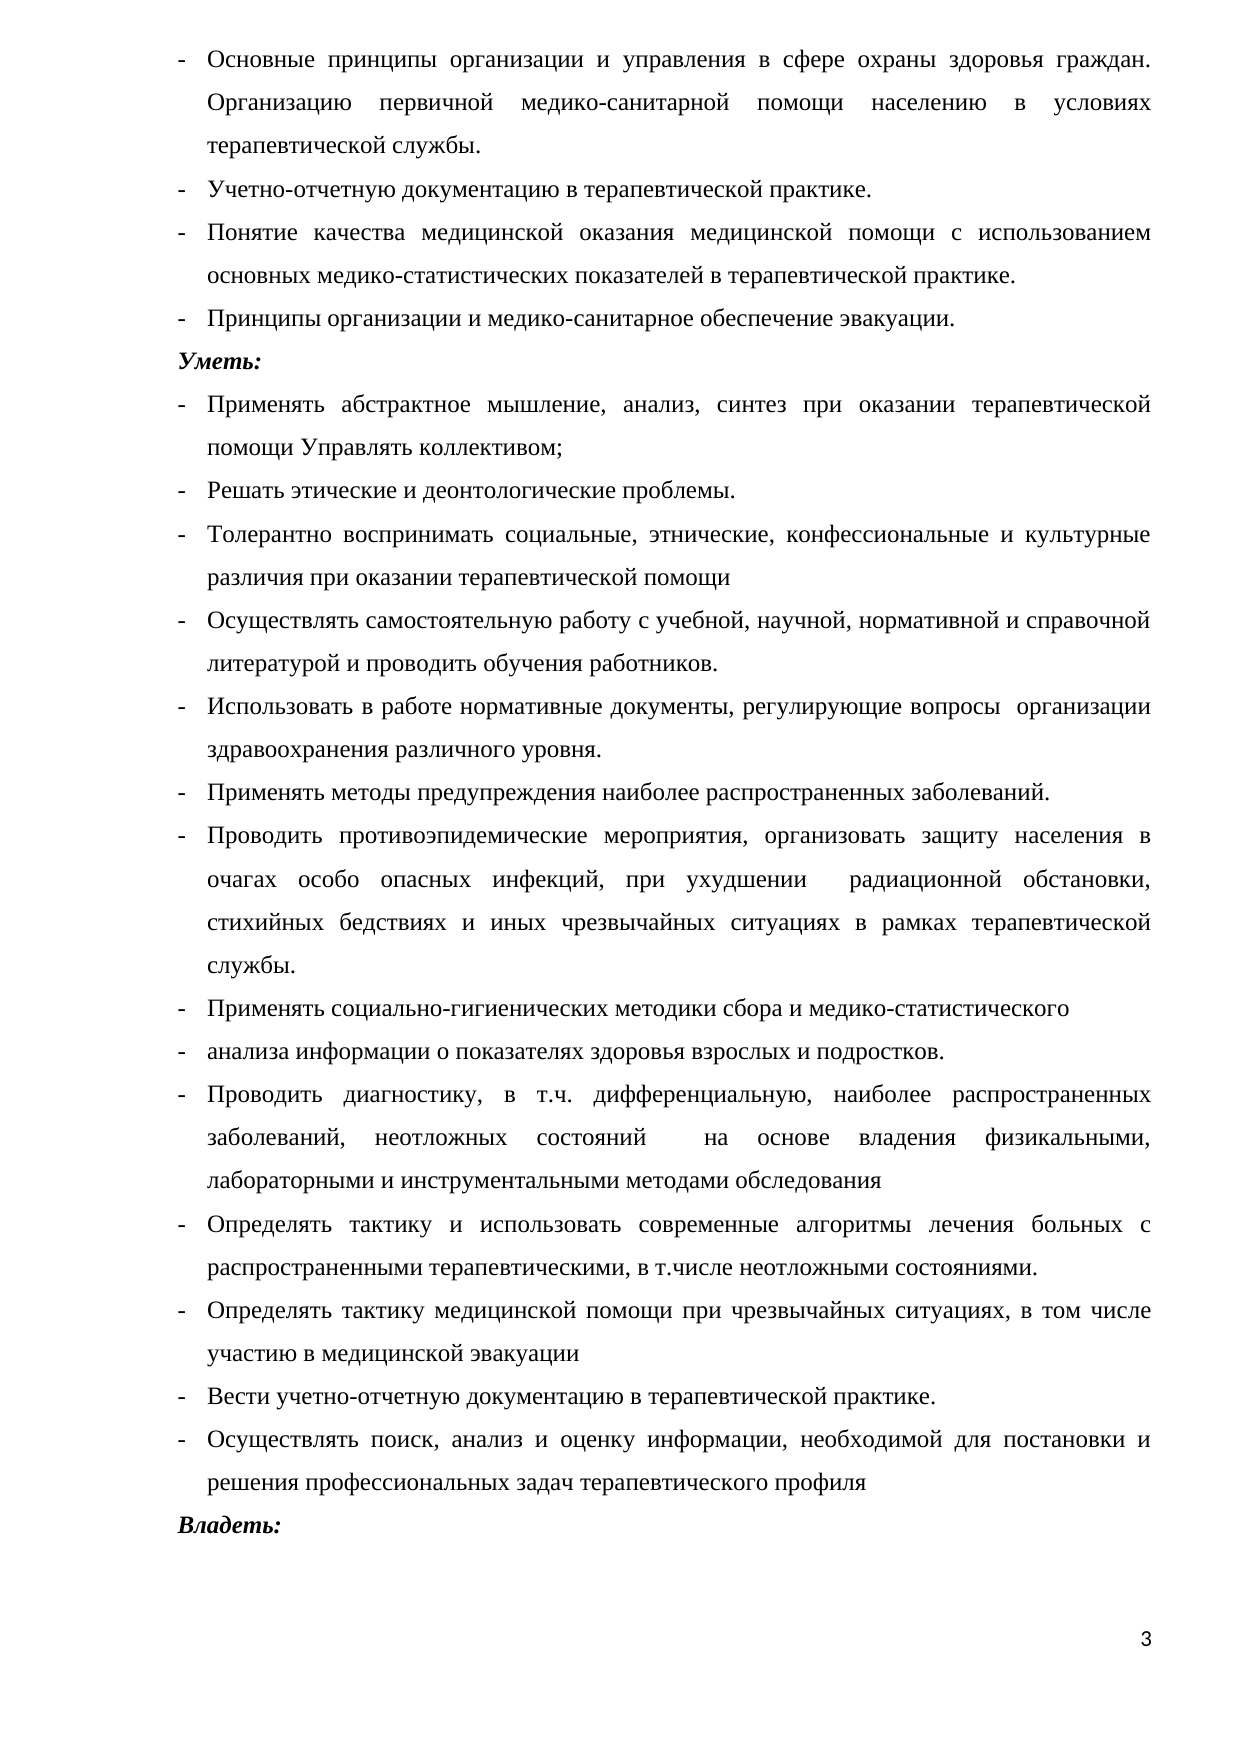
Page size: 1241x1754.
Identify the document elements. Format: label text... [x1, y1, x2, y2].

list анализа информации о показателях здоровья взрослых и подростков. [177, 1036, 1152, 1065]
list Определять тактику и использовать современные алгоритмы лечения больных с распространенными терапевтическими, в т.числе неотложными состояниями. [177, 1209, 1152, 1281]
list Проводить диагностику, в т.ч. дифференциальную, наиболее распространенных заболеваний, неотложных состояний на основе владения физикальными, лабораторными и инструментальными методами обследования [177, 1079, 1152, 1194]
list Основные принципы организации и управления в сфере охраны здоровья граждан. Организацию первичной медико-санитарной помощи населению в условиях терапевтической службы. [177, 44, 1152, 159]
list Осуществлять самостоятельную работу с учебной, научной, нормативной и справочной литературой и проводить обучения работников. [177, 605, 1152, 677]
list Осуществлять поиск, анализ и оценку информации, необходимой для постановки и решения профессиональных задач терапевтического профиля [177, 1424, 1152, 1496]
list Решать этические и деонтологические проблемы. [177, 476, 1152, 504]
list Применять абстрактное мышление, анализ, синтез при оказании терапевтической помощи Управлять коллективом; [177, 389, 1152, 461]
text Владеть: [177, 1511, 1152, 1539]
list Принципы организации и медико-санитарное обеспечение эвакуации. [177, 303, 1152, 332]
text Уметь: [177, 346, 1152, 375]
list Применять социально-гигиенических методики сбора и медико-статистического [177, 993, 1152, 1022]
list Вести учетно-отчетную документацию в терапевтической практике. [177, 1381, 1152, 1410]
list Понятие качества медицинской оказания медицинской помощи с использованием основных медико-статистических показателей в терапевтической практике. [177, 217, 1152, 289]
list Применять методы предупреждения наиболее распространенных заболеваний. [177, 777, 1152, 806]
list Учетно-отчетную документацию в терапевтической практике. [177, 174, 1152, 202]
list Проводить противоэпидемические мероприятия, организовать защиту населения в очагах особо опасных инфекций, при ухудшении радиационной обстановки, стихийных бедствиях и иных чрезвычайных ситуациях в рамках терапевтической службы. [177, 821, 1152, 979]
list Определять тактику медицинской помощи при чрезвычайных ситуациях, в том числе участию в медицинской эвакуации [177, 1295, 1152, 1367]
list Толерантно воспринимать социальные, этнические, конфессиональные и культурные различия при оказании терапевтической помощи [177, 519, 1152, 591]
list Использовать в работе нормативные документы, регулирующие вопросы организации здравоохранения различного уровня. [177, 691, 1152, 763]
